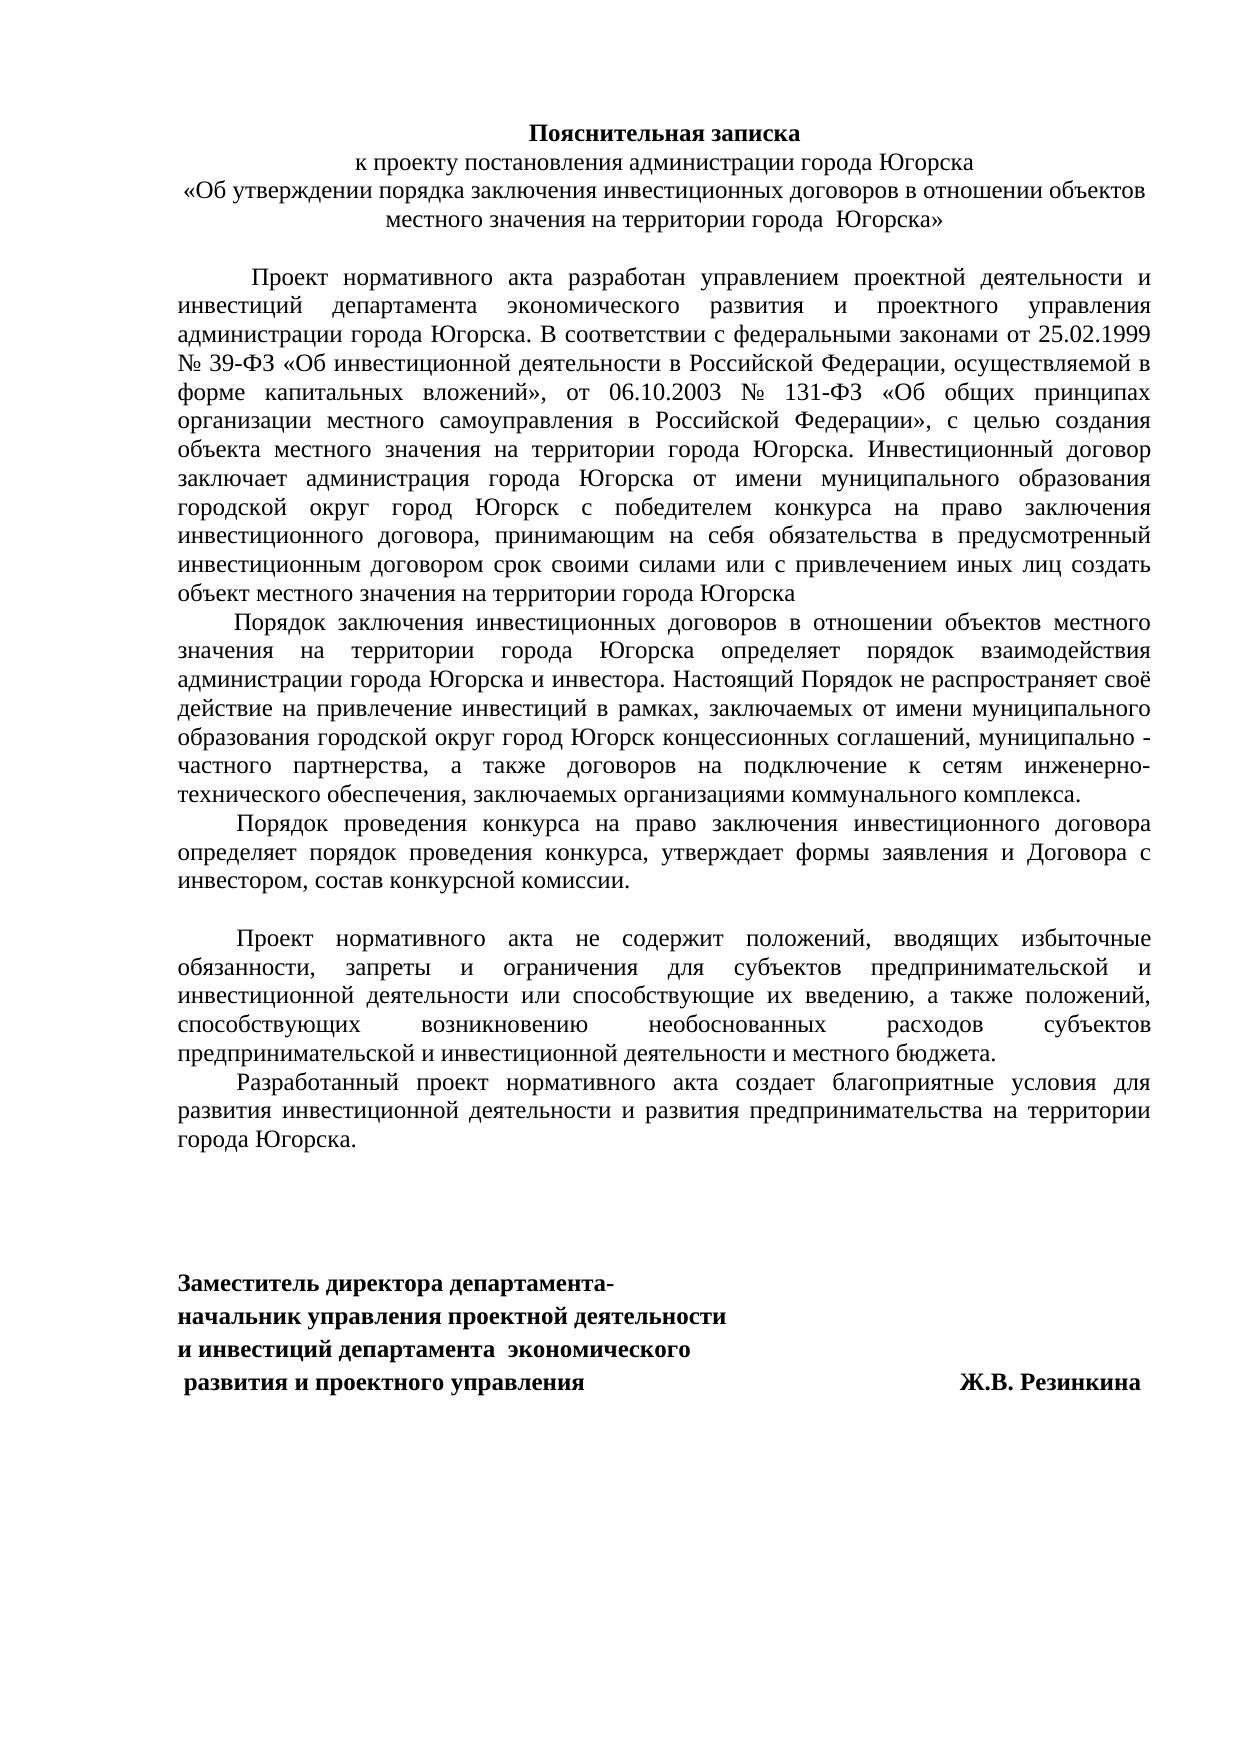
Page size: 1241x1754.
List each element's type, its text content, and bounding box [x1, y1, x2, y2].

text Проект нормативного акта разработан управлением проектной деятельности и инвестиций департамента экономического развития и проектного управления администрации города Югорска. В соответствии с федеральными законами от 25.02.1999 № 39-ФЗ «Об инвестиционной деятельности в Российской Федерации, осуществляемой в форме капитальных вложений», от 06.10.2003 № 131-ФЗ «Об общих принципах организации местного самоуправления в Российской Федерации», с целью создания объекта местного значения на территории города Югорска. Инвестиционный договор заключает администрация города Югорска от имени муниципального образования городской округ город Югорск с победителем конкурса на право заключения инвестиционного договора, принимающим на себя обязательства в предусмотренный инвестиционным договором срок своими силами или с привлечением иных лиц создать объект местного значения на территории города Югорска [177, 262, 1152, 607]
title к проекту постановления администрации города Югорска [177, 147, 1152, 176]
text начальник управления проектной деятельности [177, 1301, 1152, 1330]
title Пояснительная записка [177, 118, 1152, 147]
text и инвестиций департамента экономического [177, 1334, 1152, 1363]
text Проект нормативного акта не содержит положений, вводящих избыточные обязанности, запреты и ограничения для субъектов предпринимательской и инвестиционной деятельности или способствующие их введению, а также положений, способствующих возникновению необоснованных расходов субъектов предпринимательской и инвестиционной деятельности и местного бюджета. [177, 923, 1152, 1067]
text Заместитель директора департамента- [177, 1268, 1152, 1297]
title «Об утверждении порядка заключения инвестиционных договоров в отношении объектов местного значения на территории города Югорска» [177, 176, 1152, 233]
text Порядок заключения инвестиционных договоров в отношении объектов местного значения на территории города Югорска определяет порядок взаимодействия администрации города Югорска и инвестора. Настоящий Порядок не распространяет своё действие на привлечение инвестиций в рамках, заключаемых от имени муниципального образования городской округ город Югорск концессионных соглашений, муниципально - частного партнерства, а также договоров на подключение к сетям инженерно-технического обеспечения, заключаемых организациями коммунального комплекса. [177, 607, 1152, 808]
text Порядок проведения конкурса на право заключения инвестиционного договора определяет порядок проведения конкурса, утверждает формы заявления и Договора с инвестором, состав конкурсной комиссии. [177, 808, 1152, 894]
text развития и проектного управления Ж.В. Резинкина [177, 1367, 1152, 1396]
text Разработанный проект нормативного акта создает благоприятные условия для развития инвестиционной деятельности и развития предпринимательства на территории города Югорска. [177, 1067, 1152, 1153]
